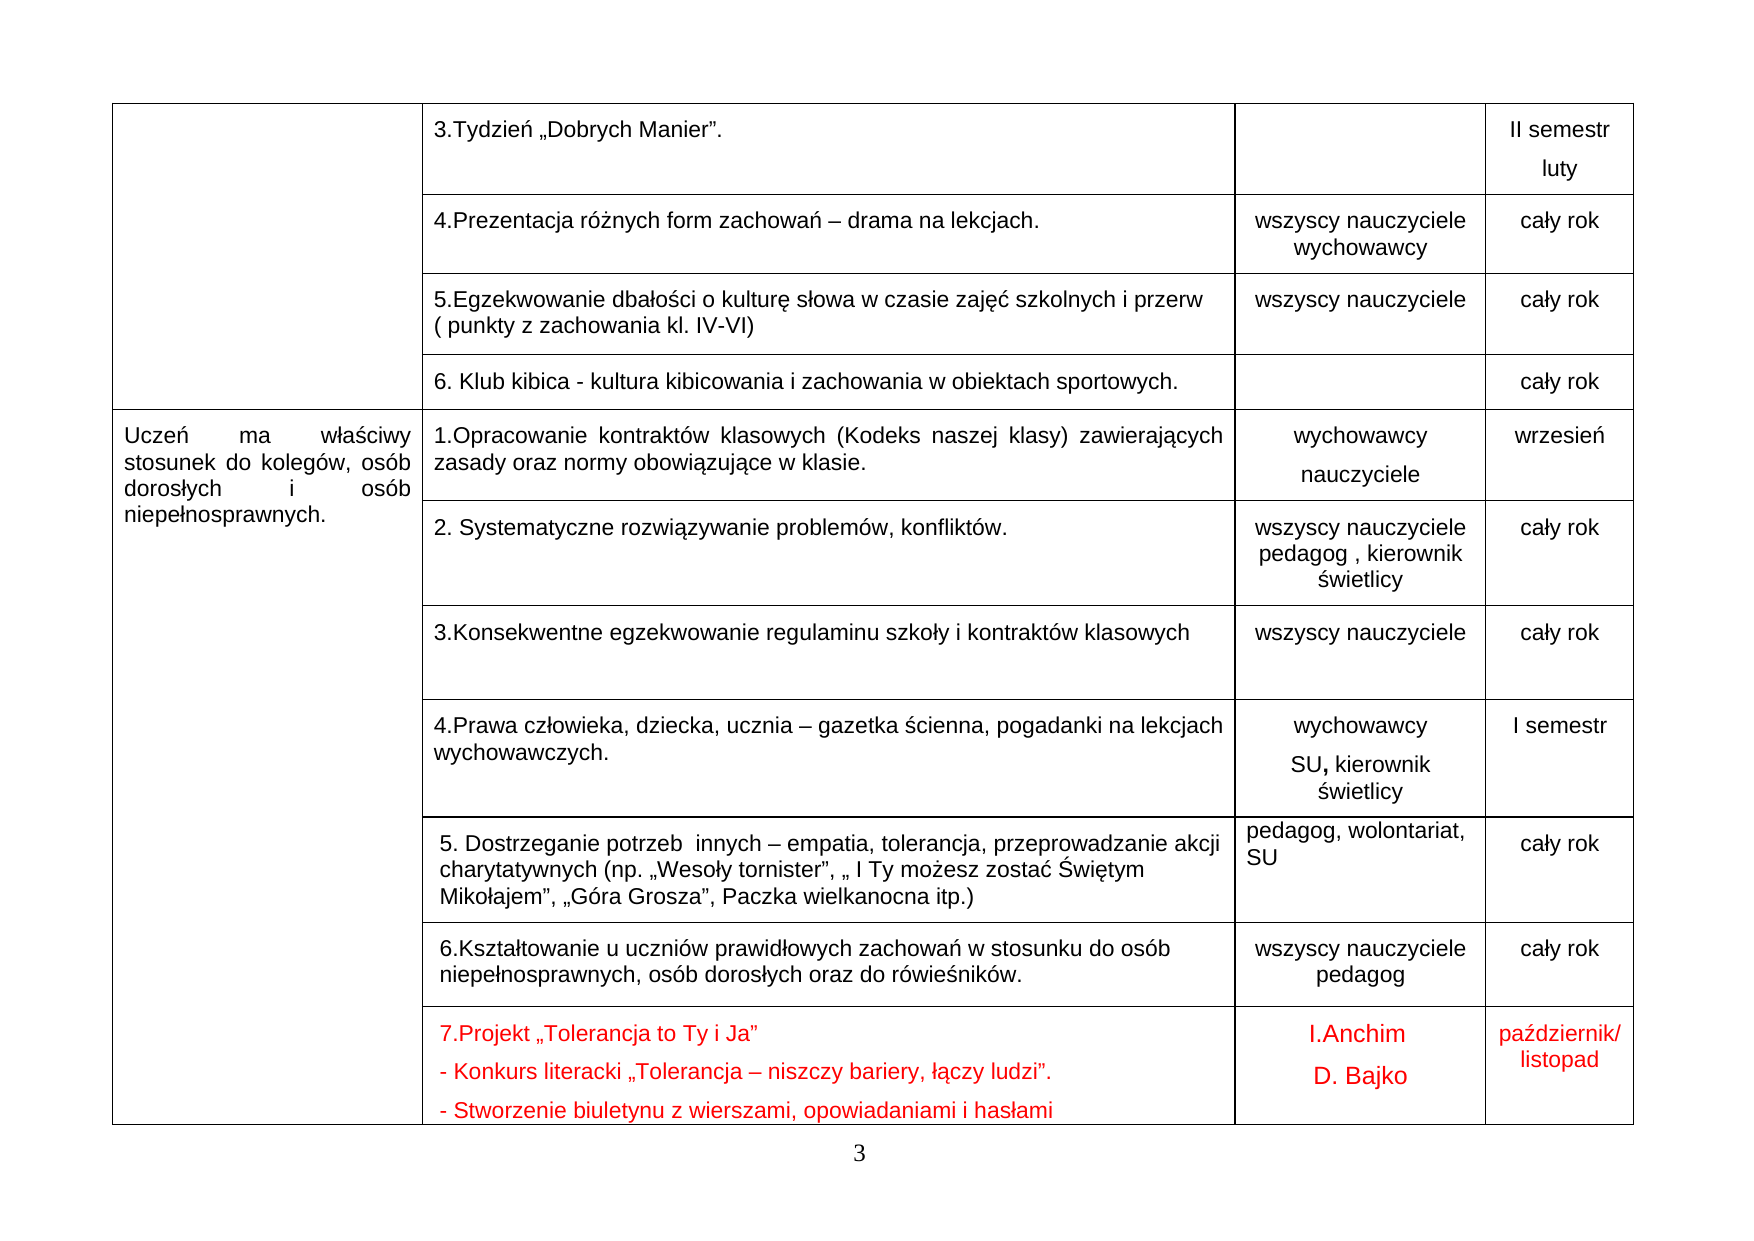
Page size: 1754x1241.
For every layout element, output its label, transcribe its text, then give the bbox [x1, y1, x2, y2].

table_cell cały rok [1486, 355, 1633, 409]
table_cell wszyscy nauczyciele wychowawcy [1236, 195, 1485, 273]
table_cell 6.Kształtowanie u uczniów prawidłowych zachowań w stosunku do osób niepełnosprawnych, osób dorosłych oraz do rówieśników. [423, 923, 1234, 1006]
table_cell 5.Egzekwowanie dbałości o kulturę słowa w czasie zajęć szkolnych i przerw ( punkty z zachowania kl. IV-VI) [423, 274, 1234, 354]
table_cell [113, 816, 422, 1123]
table_cell cały rok [1486, 195, 1633, 273]
table_cell 3.Konsekwentne egzekwowanie regulaminu szkoły i kontraktów klasowych [423, 606, 1234, 699]
table_cell Uczeń ma właściwy stosunek do kolegów, osób dorosłych i osób niepełnosprawnych. [113, 410, 422, 816]
table_cell 5. Dostrzeganie potrzeb innych – empatia, tolerancja, przeprowadzanie akcji charytatywnych (np. „Wesoły tornister”, „ I Ty możesz zostać Świętym Mikołajem”, „Góra Grosza”, Paczka wielkanocna itp.) [423, 818, 1234, 922]
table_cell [1486, 1007, 1633, 1123]
table_cell wszyscy nauczyciele pedagog [1236, 923, 1485, 1006]
table_cell 4.Prezentacja różnych form zachowań – drama na lekcjach. [423, 195, 1234, 273]
table_cell [113, 104, 422, 409]
table_cell cały rok [1486, 274, 1633, 354]
table_cell [1236, 355, 1485, 409]
table_cell pedagog, wolontariat, SU [1236, 818, 1485, 922]
table_cell II semestr luty [1486, 104, 1633, 194]
table_cell cały rok [1486, 606, 1633, 699]
table_cell [1236, 104, 1485, 194]
table_cell wychowawcy SU, kierownik świetlicy [1236, 700, 1485, 816]
table_cell cały rok [1486, 923, 1633, 1006]
table_cell 2. Systematyczne rozwiązywanie problemów, konfliktów. [423, 501, 1234, 605]
table_cell I semestr [1486, 700, 1633, 816]
table_cell 6. Klub kibica - kultura kibicowania i zachowania w obiektach sportowych. [423, 355, 1234, 409]
table_cell wszyscy nauczyciele [1236, 606, 1485, 699]
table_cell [423, 1007, 1234, 1123]
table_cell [1236, 1007, 1485, 1123]
table_cell cały rok [1486, 818, 1633, 922]
table_cell 4.Prawa człowieka, dziecka, ucznia – gazetka ścienna, pogadanki na lekcjach wychowawczych. [423, 700, 1234, 816]
table_cell wszyscy nauczyciele pedagog , kierownik świetlicy [1236, 501, 1485, 605]
table_cell wszyscy nauczyciele [1236, 274, 1485, 354]
table_cell wychowawcy nauczyciele [1236, 410, 1485, 500]
table_cell cały rok [1486, 501, 1633, 605]
table_cell wrzesień [1486, 410, 1633, 500]
table_cell 3.Tydzień „Dobrych Manier”. [423, 104, 1234, 194]
table_cell 1.Opracowanie kontraktów klasowych (Kodeks naszej klasy) zawierających zasady oraz normy obowiązujące w klasie. [423, 410, 1234, 500]
